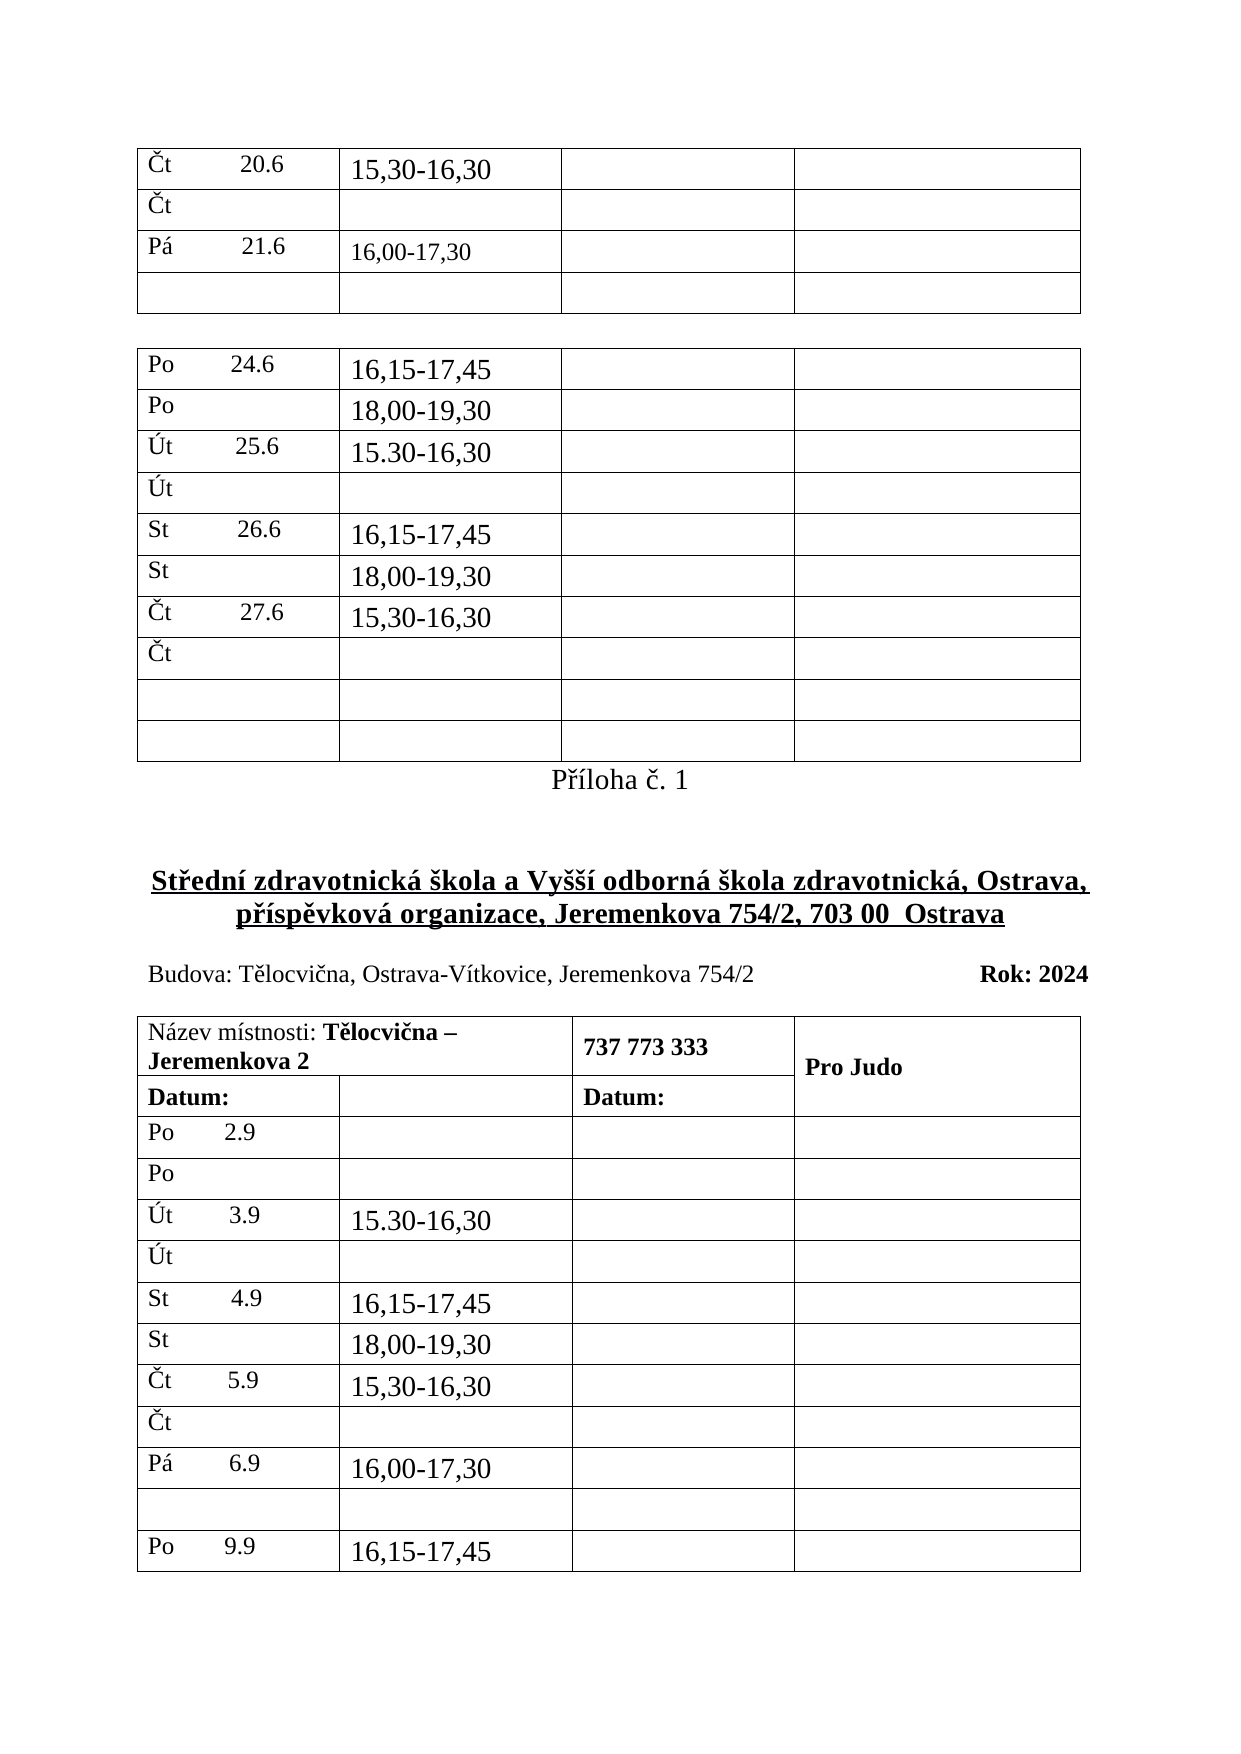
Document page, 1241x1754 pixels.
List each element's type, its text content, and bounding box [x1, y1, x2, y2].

table_cell [340, 190, 561, 230]
table_cell [340, 638, 561, 678]
table_cell [573, 1531, 794, 1571]
table_cell [562, 390, 794, 430]
table_cell Datum: [573, 1076, 794, 1116]
table_cell Út [138, 473, 339, 513]
table_cell [573, 1489, 794, 1530]
table_cell [340, 721, 561, 761]
table_cell [562, 190, 794, 230]
table_cell [562, 431, 794, 472]
table_cell [562, 556, 794, 596]
table_cell [573, 1200, 794, 1240]
table_cell St 4.9 [138, 1283, 339, 1323]
table_cell [573, 1448, 794, 1488]
table_header 16,15-17,45 [340, 349, 561, 389]
table_cell [795, 1324, 1080, 1364]
table_cell [795, 1448, 1080, 1488]
table_cell [795, 1200, 1080, 1240]
table_cell [562, 231, 794, 272]
table_cell [795, 473, 1080, 513]
table_cell [795, 390, 1080, 430]
text Příloha č. 1 [148, 762, 1092, 796]
table_header [562, 349, 794, 389]
table_cell [340, 1407, 572, 1447]
table_cell 15,30-16,30 [340, 1365, 572, 1406]
table_cell [795, 1241, 1080, 1282]
table_cell [795, 1531, 1080, 1571]
table_cell [795, 680, 1080, 720]
table_cell Po 2.9 [138, 1117, 339, 1157]
table_cell [340, 680, 561, 720]
table_cell [795, 597, 1080, 637]
table_cell [562, 149, 794, 189]
table_cell St 26.6 [138, 514, 339, 554]
table_cell 15,30-16,30 [340, 149, 561, 189]
table_cell Čt 5.9 [138, 1365, 339, 1406]
table_cell Čt 20.6 [138, 149, 339, 189]
table_cell [573, 1407, 794, 1447]
table_cell [795, 1283, 1080, 1323]
table_cell [340, 1159, 572, 1199]
text Střední zdravotnická škola a Vyšší odborná škola zdravotnická, Ostrava, příspěvková organizace, Jeremenkova 754/2, 703 00 Ostrava [148, 863, 1092, 930]
table_cell [795, 431, 1080, 472]
table_cell Čt [138, 190, 339, 230]
table_cell 18,00-19,30 [340, 390, 561, 430]
table_cell [573, 1324, 794, 1364]
table_cell Po [138, 1159, 339, 1199]
table_cell [573, 1117, 794, 1157]
table_cell 16,00-17,30 [340, 1448, 572, 1488]
table_cell [573, 1365, 794, 1406]
table_cell 16,15-17,45 [340, 1531, 572, 1571]
table_cell Út [138, 1241, 339, 1282]
table_cell Čt 27.6 [138, 597, 339, 637]
table_cell St [138, 556, 339, 596]
table_cell [573, 1241, 794, 1282]
table_cell Po 9.9 [138, 1531, 339, 1571]
table_cell [795, 1117, 1080, 1157]
table_cell [795, 1407, 1080, 1447]
table_cell Čt [138, 1407, 339, 1447]
table_cell [795, 514, 1080, 554]
table_cell [795, 149, 1080, 189]
table_cell [340, 473, 561, 513]
table_cell [138, 721, 339, 761]
table_cell [562, 514, 794, 554]
table_cell [562, 680, 794, 720]
table_header 737 773 333 [573, 1017, 794, 1075]
table_cell [562, 638, 794, 678]
table_cell [795, 1159, 1080, 1199]
table_cell [340, 1076, 572, 1116]
table_cell 15.30-16,30 [340, 1200, 572, 1240]
table_cell [138, 1489, 339, 1530]
table_cell Út 25.6 [138, 431, 339, 472]
table_header Název místnosti: Tělocvična – Jeremenkova 2 [138, 1017, 572, 1075]
table_cell [138, 273, 339, 313]
table_cell [562, 273, 794, 313]
table_cell [795, 273, 1080, 313]
table_cell 16,15-17,45 [340, 1283, 572, 1323]
table_cell St [138, 1324, 339, 1364]
table_cell 18,00-19,30 [340, 556, 561, 596]
table_cell 15,30-16,30 [340, 597, 561, 637]
table_cell 15.30-16,30 [340, 431, 561, 472]
table_cell 16,15-17,45 [340, 514, 561, 554]
table_cell [795, 1365, 1080, 1406]
table_cell Pá 6.9 [138, 1448, 339, 1488]
table_cell [562, 473, 794, 513]
table_cell [795, 556, 1080, 596]
table_cell 18,00-19,30 [340, 1324, 572, 1364]
table_cell Čt [138, 638, 339, 678]
text Budova: Tělocvična, Ostrava-Vítkovice, Jeremenkova 754/2 Rok: 2024 [148, 959, 1092, 987]
table_cell 16,00-17,30 [340, 231, 561, 272]
table_cell [340, 1117, 572, 1157]
table_cell Pá 21.6 [138, 231, 339, 272]
table_cell [340, 273, 561, 313]
table_cell [340, 1489, 572, 1530]
table_cell Po [138, 390, 339, 430]
table_cell [573, 1159, 794, 1199]
table_header Po 24.6 [138, 349, 339, 389]
table_cell [573, 1283, 794, 1323]
table_cell [795, 1489, 1080, 1530]
table_header [795, 349, 1080, 389]
table_cell [795, 638, 1080, 678]
table_cell [340, 1241, 572, 1282]
table_cell [795, 190, 1080, 230]
table_cell [562, 721, 794, 761]
table_header Pro Judo [795, 1017, 1080, 1116]
table_cell [795, 721, 1080, 761]
table_cell [138, 680, 339, 720]
table_cell Út 3.9 [138, 1200, 339, 1240]
table_cell Datum: [138, 1076, 339, 1116]
table_cell [562, 597, 794, 637]
table_cell [795, 231, 1080, 272]
